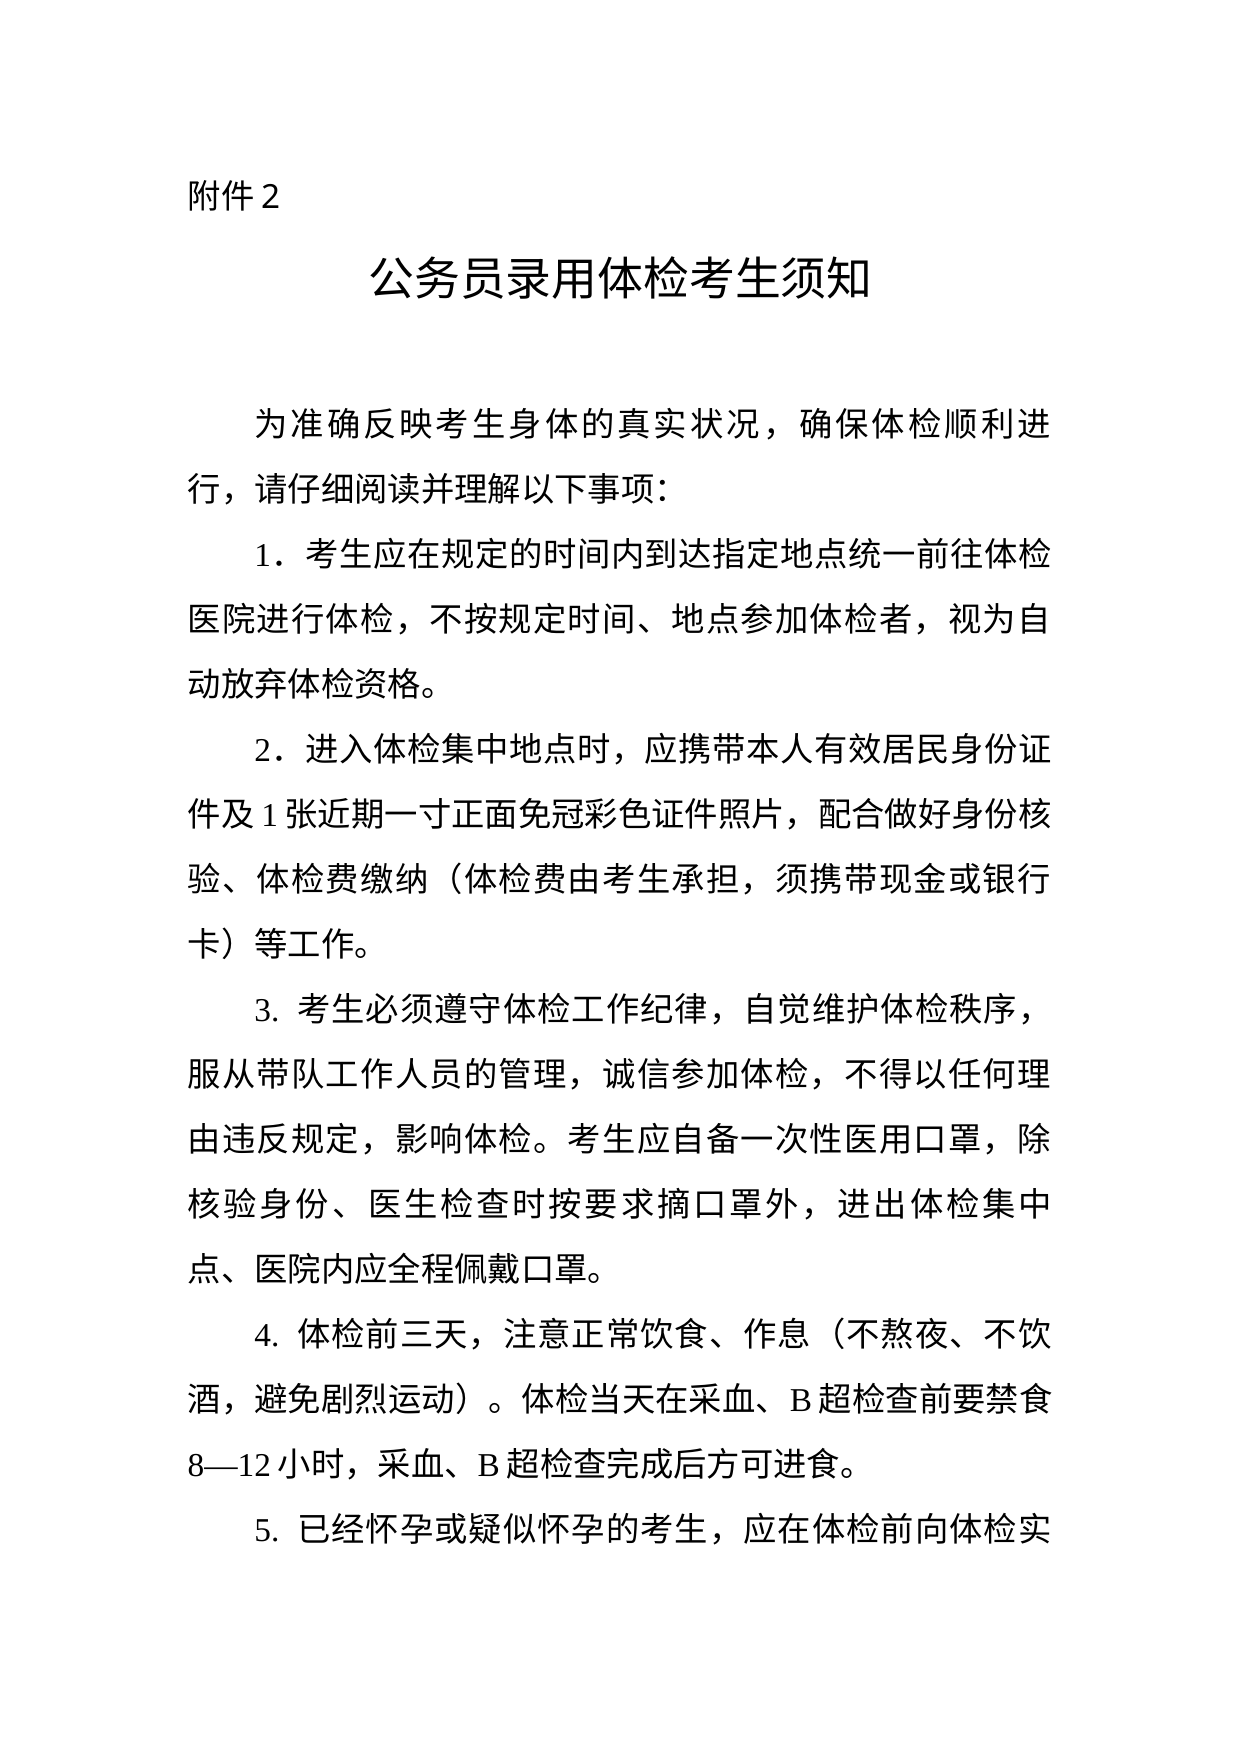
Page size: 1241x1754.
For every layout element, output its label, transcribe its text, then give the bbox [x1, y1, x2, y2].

text 4. 体检前三天，注意正常饮食、作息（不熬夜、不饮酒，避免剧烈运动）。体检当天在采血、B超检查前要禁食8—12小时，采血、B超检查完成后方可进食。 [187, 1299, 1053, 1494]
text 为准确反映考生身体的真实状况，确保体检顺利进行，请仔细阅读并理解以下事项： [187, 389, 1053, 519]
text 2．进入体检集中地点时，应携带本人有效居民身份证件及1张近期一寸正面免冠彩色证件照片，配合做好身份核验、体检费缴纳（体检费由考生承担，须携带现金或银行卡）等工作。 [187, 714, 1053, 974]
text 公务员录用体检考生须知 [187, 227, 1053, 324]
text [187, 1494, 1053, 1559]
text 附件2 [187, 162, 1053, 227]
text 1．考生应在规定的时间内到达指定地点统一前往体检医院进行体检，不按规定时间、地点参加体检者，视为自动放弃体检资格。 [187, 519, 1053, 714]
text 3. 考生必须遵守体检工作纪律，自觉维护体检秩序，服从带队工作人员的管理，诚信参加体检，不得以任何理由违反规定，影响体检。考生应自备一次性医用口罩，除核验身份、医生检查时按要求摘口罩外，进出体检集中点、医院内应全程佩戴口罩。 [187, 974, 1053, 1299]
